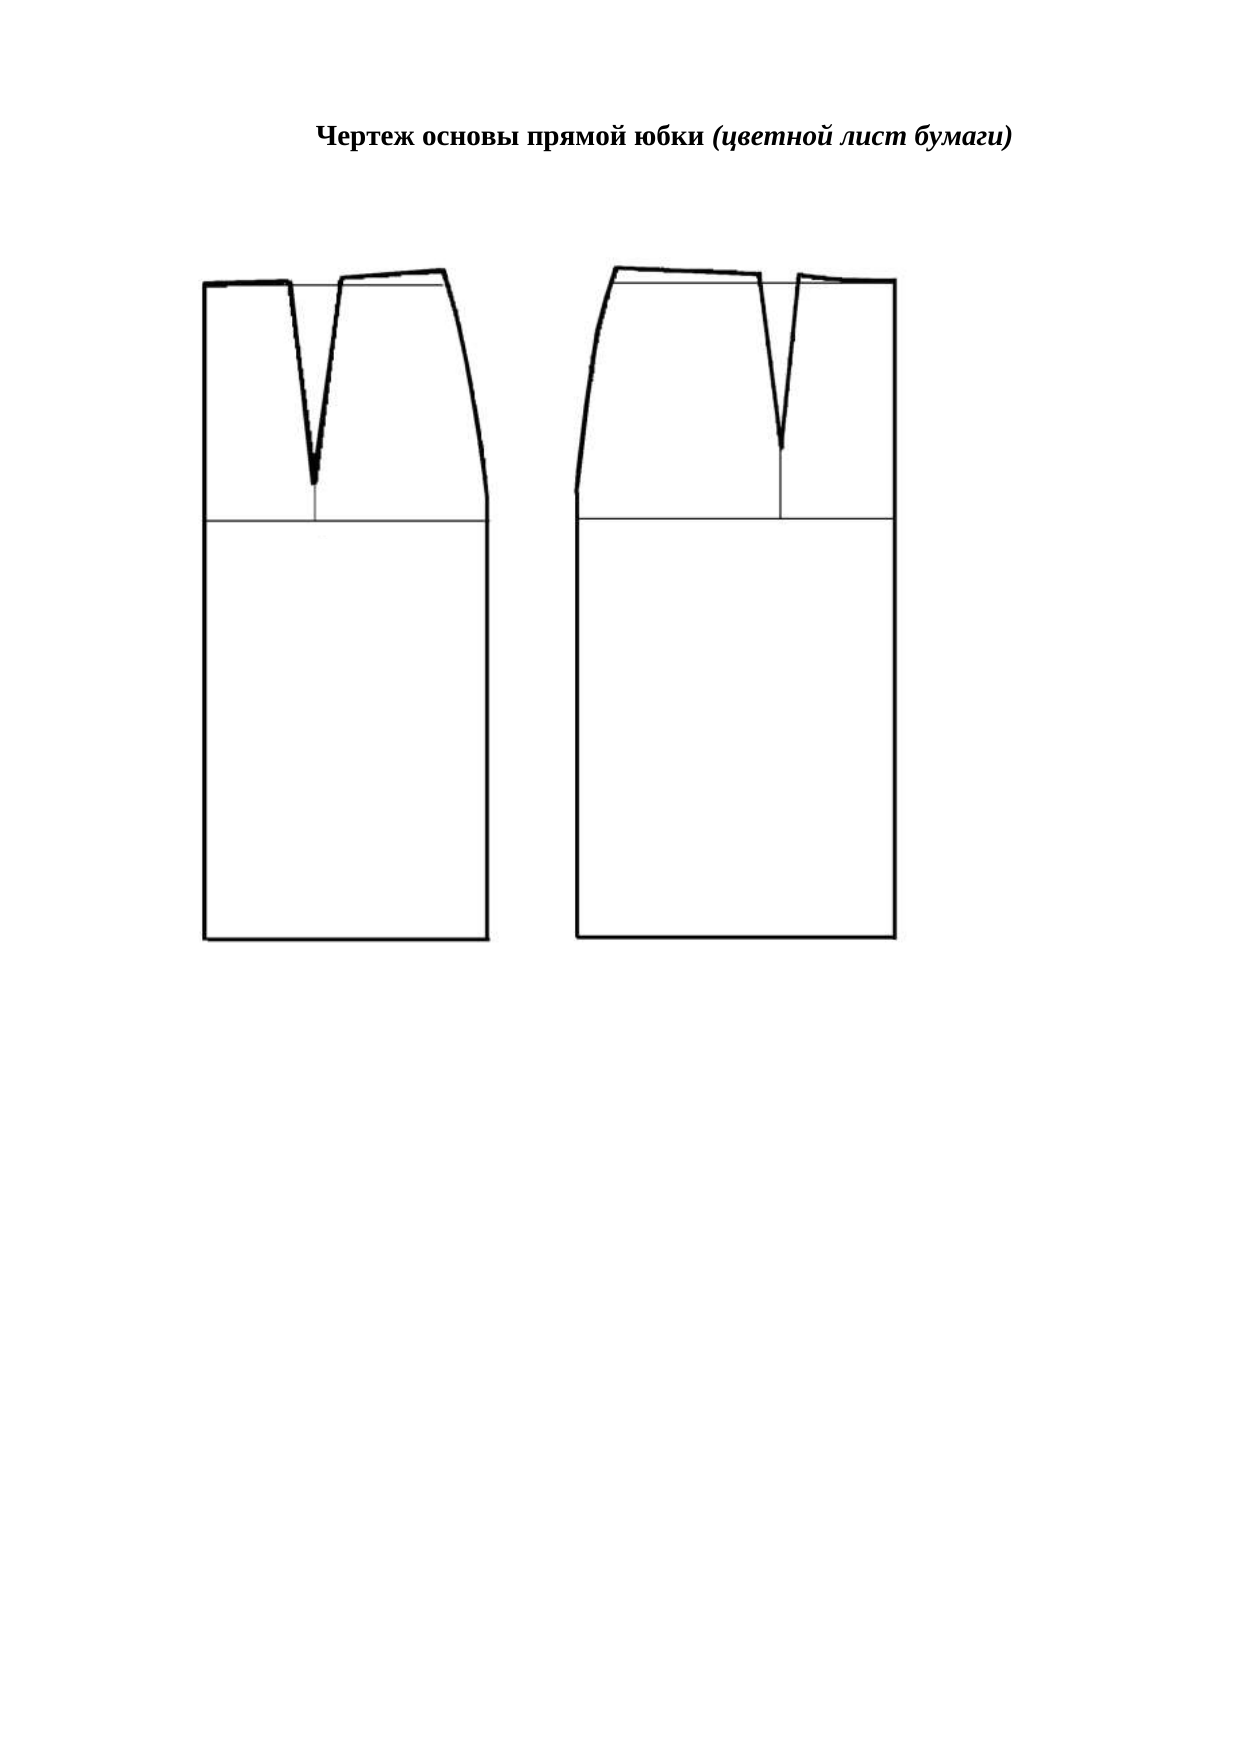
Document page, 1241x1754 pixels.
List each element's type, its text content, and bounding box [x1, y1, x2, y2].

text Чертеж основы прямой юбки (цветной лист бумаги) [177, 118, 1152, 152]
